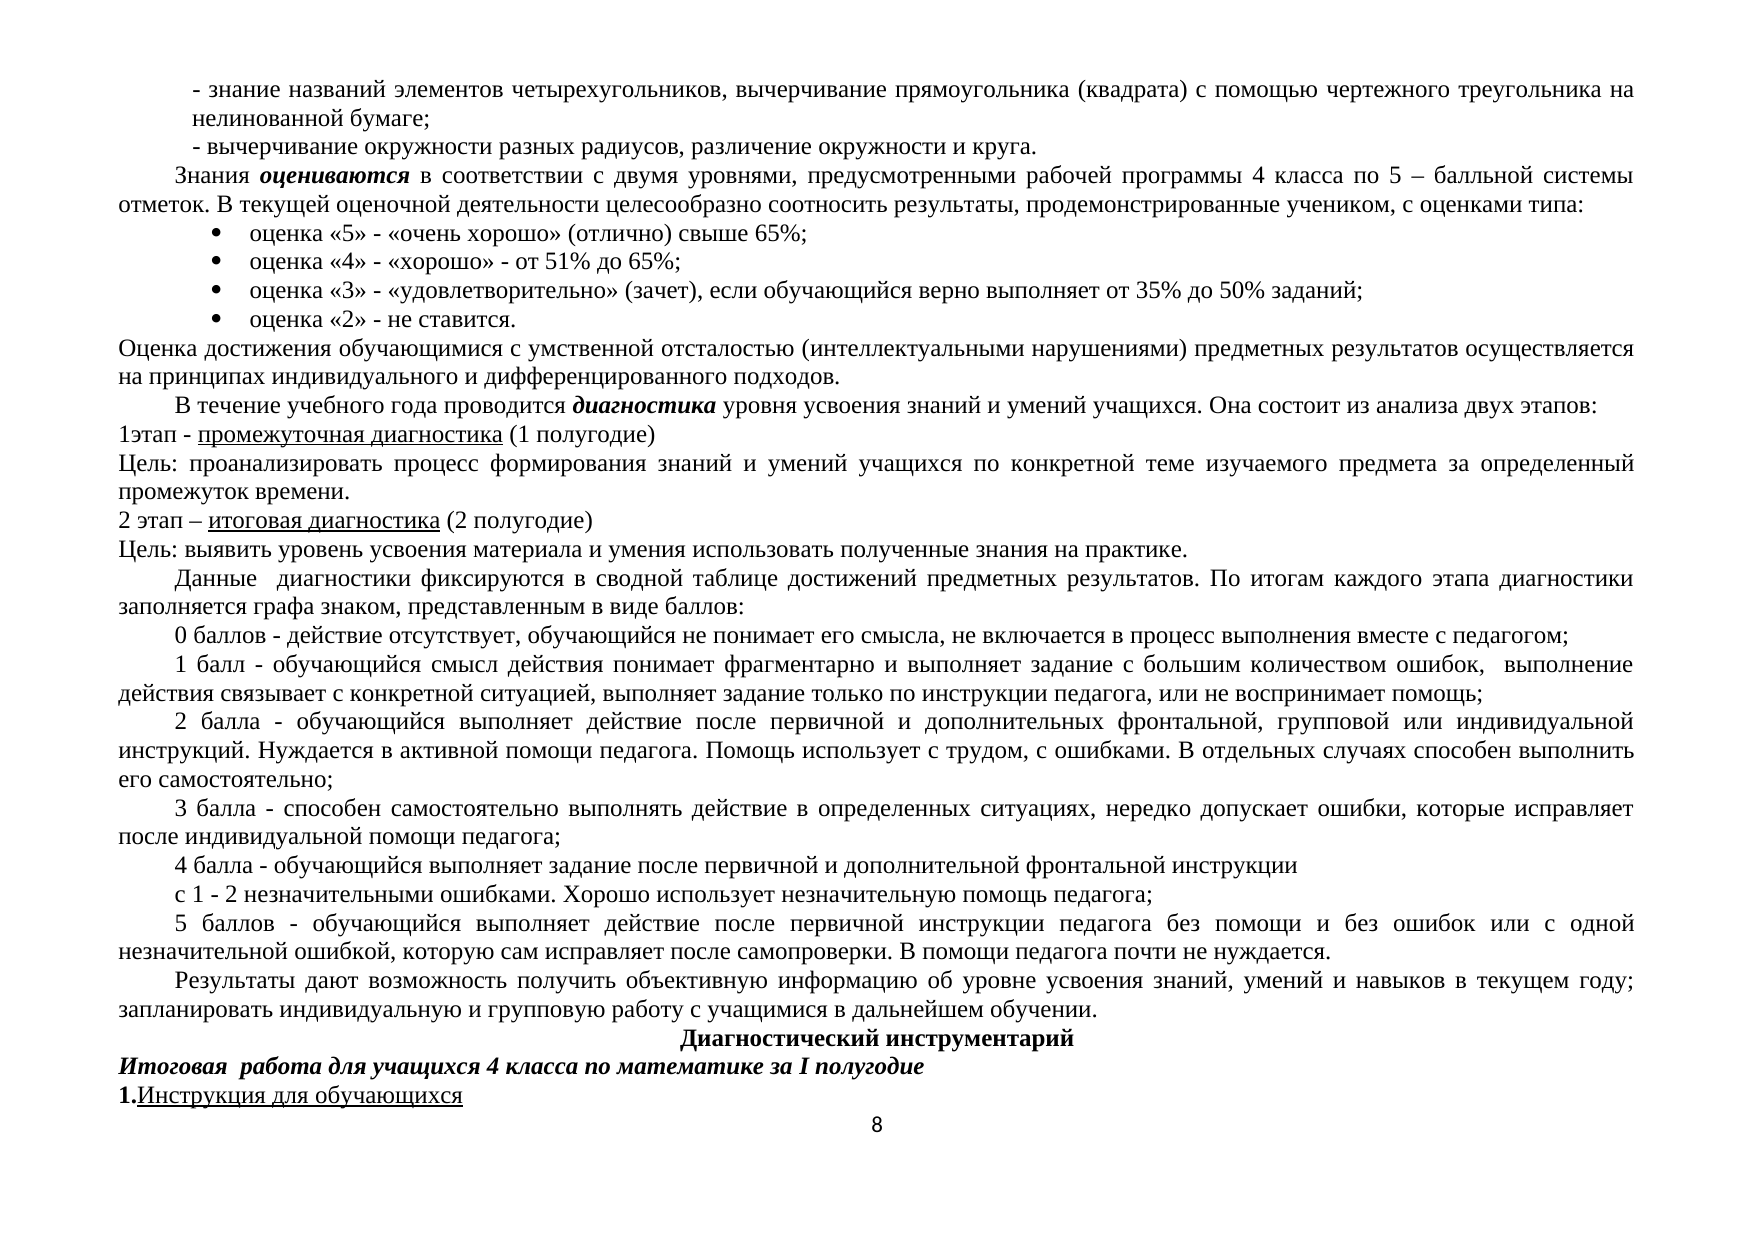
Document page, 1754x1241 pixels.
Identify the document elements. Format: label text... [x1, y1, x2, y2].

text 0 баллов - действие отсутствует, обучающийся не понимает его смысла, не включается в процесс выполнения вместе с педагогом; [118, 620, 1636, 649]
text - знание названий элементов четырехугольников, вычерчивание прямоугольника (квадрата) с помощью чертежного треугольника на нелинованной бумаге; [192, 74, 1636, 131]
text 1 балл - обучающийся смысл действия понимает фрагментарно и выполняет задание с большим количеством ошибок, выполнение действия связывает с конкретной ситуацией, выполняет задание только по инструкции педагога, или не воспринимает помощь; [118, 649, 1636, 706]
text В течение учебного года проводится диагностика уровня усвоения знаний и умений учащихся. Она состоит из анализа двух этапов: [118, 390, 1636, 419]
text Результаты дают возможность получить объективную информацию об уровне усвоения знаний, умений и навыков в текущем году; запланировать индивидуальную и групповую работу с учащимися в дальнейшем обучении. [118, 965, 1636, 1023]
text Знания оцениваются в соответствии с двумя уровнями, предусмотренными рабочей программы 4 класса по 5 – балльной системы отметок. В текущей оценочной деятельности целесообразно соотносить результаты, продемонстрированные учеником, с оценками типа: [118, 160, 1636, 218]
text 3 балла - способен самостоятельно выполнять действие в определенных ситуациях, нередко допускает ошибки, которые исправляет после индивидуальной помощи педагога; [118, 793, 1636, 850]
list оценка «2» - не ставится. [212, 304, 1636, 333]
text 2 этап – итоговая диагностика (2 полугодие) [118, 505, 1636, 534]
text Данные диагностики фиксируются в сводной таблице достижений предметных результатов. По итогам каждого этапа диагностики заполняется графа знаком, представленным в виде баллов: [118, 563, 1636, 620]
text Цель: проанализировать процесс формирования знаний и умений учащихся по конкретной теме изучаемого предмета за определенный промежуток времени. [118, 448, 1636, 505]
text 4 балла - обучающийся выполняет задание после первичной и дополнительной фронтальной инструкции [118, 850, 1636, 879]
list оценка «5» - «очень хорошо» (отлично) свыше 65%; [212, 218, 1636, 246]
text Итоговая работа для учащихся 4 класса по математике за I полугодие [118, 1051, 1636, 1080]
text 1.Инструкция для обучающихся [118, 1080, 1636, 1109]
list оценка «3» - «удовлетворительно» (зачет), если обучающийся верно выполняет от 35% до 50% заданий; [212, 275, 1636, 304]
text 1этап - промежуточная диагностика (1 полугодие) [118, 419, 1636, 448]
text 5 баллов - обучающийся выполняет действие после первичной инструкции педагога без помощи и без ошибок или с одной незначительной ошибкой, которую сам исправляет после самопроверки. В помощи педагога почти не нуждается. [118, 908, 1636, 965]
text с 1 - 2 незначительными ошибками. Хорошо использует незначительную помощь педагога; [118, 879, 1636, 908]
text 2 балла - обучающийся выполняет действие после первичной и дополнительных фронтальной, групповой или индивидуальной инструкций. Нуждается в активной помощи педагога. Помощь использует с трудом, с ошибками. В отдельных случаях способен выполнить его самостоятельно; [118, 706, 1636, 793]
text - вычерчивание окружности разных радиусов, различение окружности и круга. [118, 131, 1636, 160]
list оценка «4» - «хорошо» - от 51% до 65%; [212, 246, 1636, 275]
text Оценка достижения обучающимися с умственной отсталостью (интеллектуальными нарушениями) предметных результатов осуществляется на принципах индивидуального и дифференцированного подходов. [118, 333, 1636, 390]
text Диагностический инструментарий [74, 1023, 1636, 1051]
text Цель: выявить уровень усвоения материала и умения использовать полученные знания на практике. [118, 534, 1636, 563]
